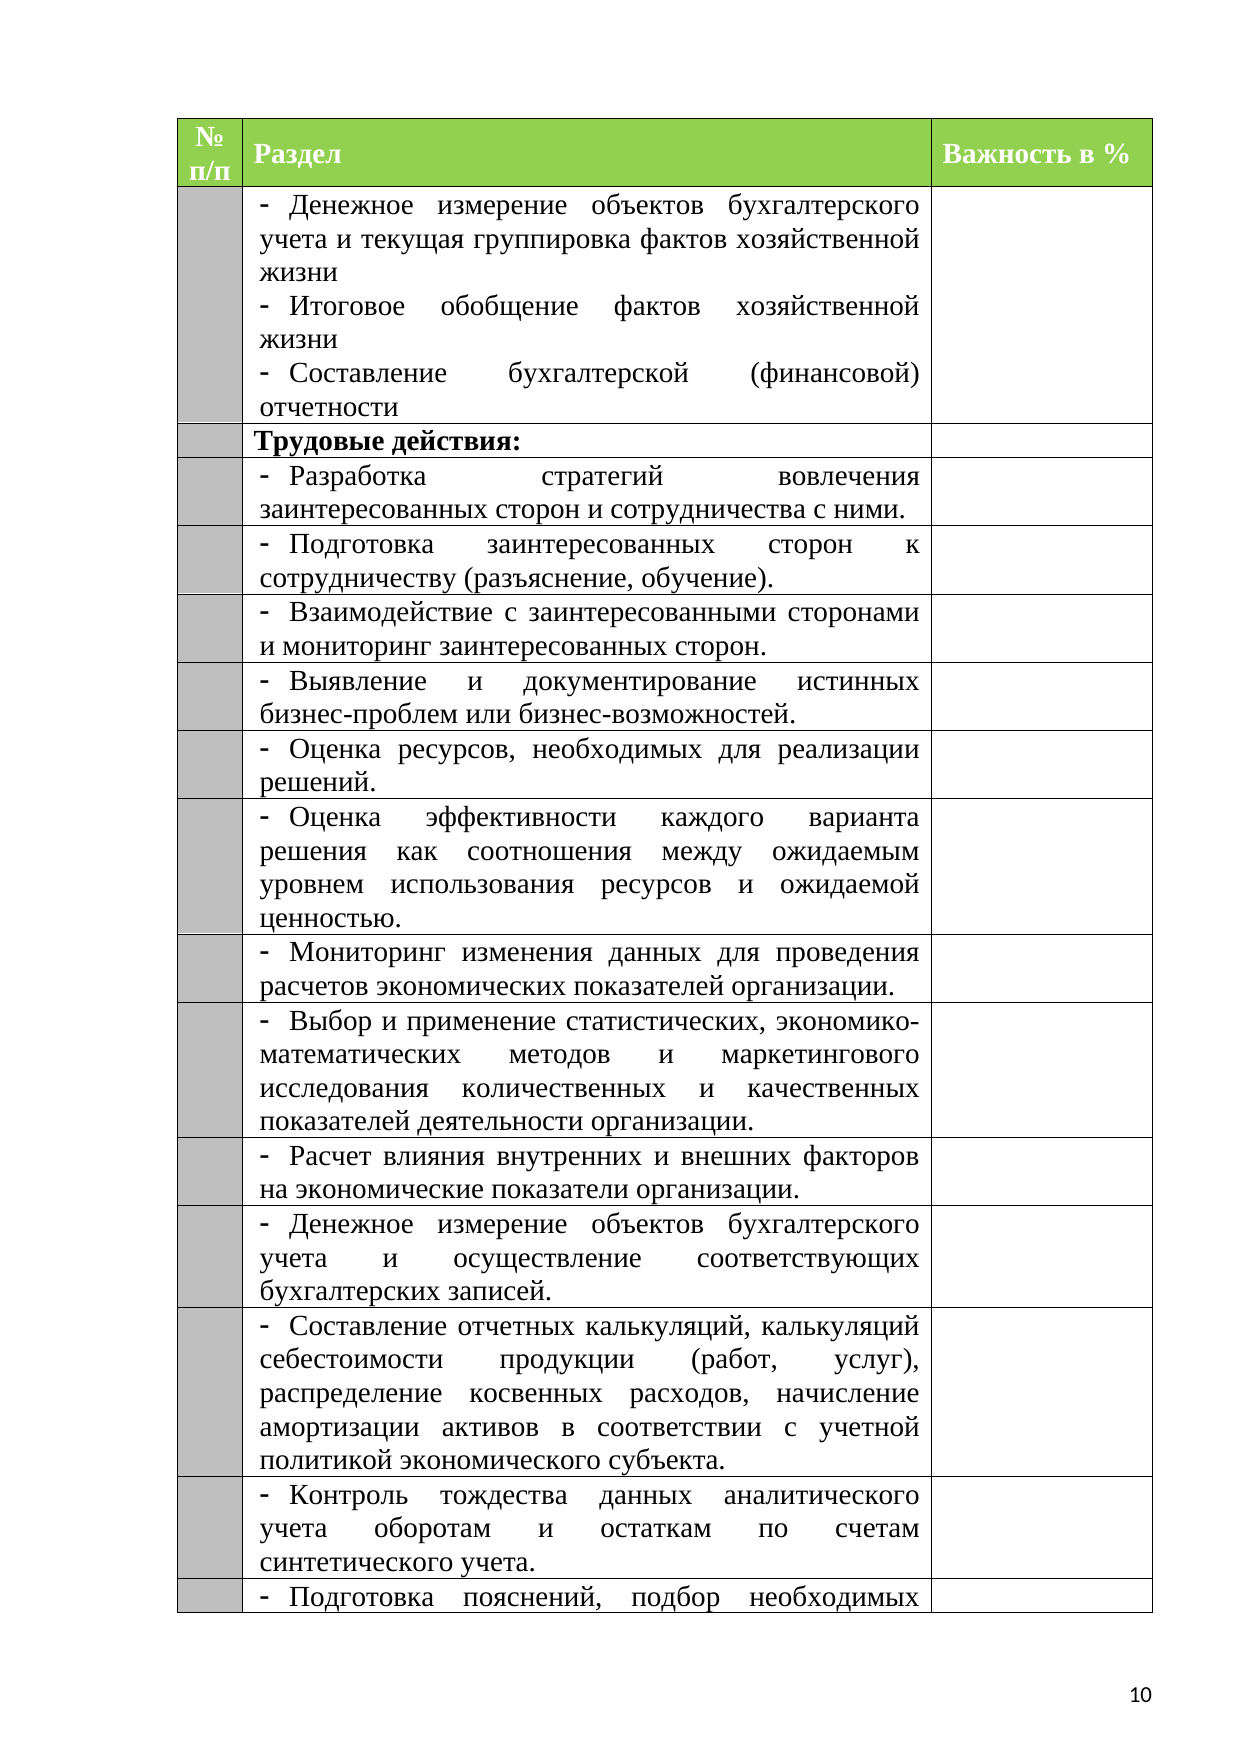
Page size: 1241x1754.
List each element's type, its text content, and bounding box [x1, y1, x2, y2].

table_cell Трудовые действия: [243, 424, 931, 457]
table_cell Контроль тождества данных аналитического учета оборотам и остаткам по счетам синтетического учета. [243, 1477, 931, 1578]
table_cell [243, 187, 931, 422]
table_cell [178, 1206, 242, 1307]
table_cell [178, 526, 242, 593]
table_cell [178, 799, 242, 933]
table_cell [932, 595, 1152, 662]
table_cell [932, 1003, 1152, 1137]
table_cell [178, 187, 242, 422]
table_cell Оценка эффективности каждого варианта решения как соотношения между ожидаемым уровнем использования ресурсов и ожидаемой ценностью. [243, 799, 931, 933]
table_cell [932, 1206, 1152, 1307]
table_cell [932, 1477, 1152, 1578]
table_cell [178, 1138, 242, 1205]
table_cell Расчет влияния внутренних и внешних факторов на экономические показатели организации. [243, 1138, 931, 1205]
table_cell Денежное измерение объектов бухгалтерского учета и осуществление соответствующих бухгалтерских записей. [243, 1206, 931, 1307]
table_cell [178, 935, 242, 1002]
table_cell Мониторинг изменения данных для проведения расчетов экономических показателей организации. [243, 935, 931, 1002]
table_cell [178, 1308, 242, 1476]
table_cell [178, 424, 242, 457]
table_cell Разработка стратегий вовлечения заинтересованных сторон и сотрудничества с ними. [243, 458, 931, 525]
table_cell [932, 526, 1152, 593]
table_cell Выбор и применение статистических, экономико-математических методов и маркетингового исследования количественных и качественных показателей деятельности организации. [243, 1003, 931, 1137]
table_cell [178, 595, 242, 662]
table_header Раздел [243, 119, 931, 186]
table_cell [932, 935, 1152, 1002]
table_cell [178, 1579, 242, 1612]
table_cell [932, 458, 1152, 525]
table_cell Выявление и документирование истинных бизнес-проблем или бизнес-возможностей. [243, 663, 931, 730]
table_cell [178, 663, 242, 730]
table_cell Составление отчетных калькуляций, калькуляций себестоимости продукции (работ, услуг), распределение косвенных расходов, начисление амортизации активов в соответствии с учетной политикой экономического субъекта. [243, 1308, 931, 1476]
table_cell [178, 458, 242, 525]
table_cell [932, 424, 1152, 457]
table_cell [932, 663, 1152, 730]
table_cell [932, 1308, 1152, 1476]
table_cell [932, 187, 1152, 422]
table_header № п/п [178, 119, 242, 186]
table_cell Подготовка заинтересованных сторон к сотрудничеству (разъяснение, обучение). [243, 526, 931, 593]
table_cell [178, 731, 242, 798]
table_cell Взаимодействие с заинтересованными сторонами и мониторинг заинтересованных сторон. [243, 595, 931, 662]
table_cell [178, 1477, 242, 1578]
table_cell [932, 731, 1152, 798]
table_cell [243, 1579, 931, 1612]
table_cell Оценка ресурсов, необходимых для реализации решений. [243, 731, 931, 798]
table_cell [178, 1003, 242, 1137]
table_cell [932, 1138, 1152, 1205]
table_cell [932, 1579, 1152, 1612]
table_cell [932, 799, 1152, 933]
table_header Важность в % [932, 119, 1152, 186]
